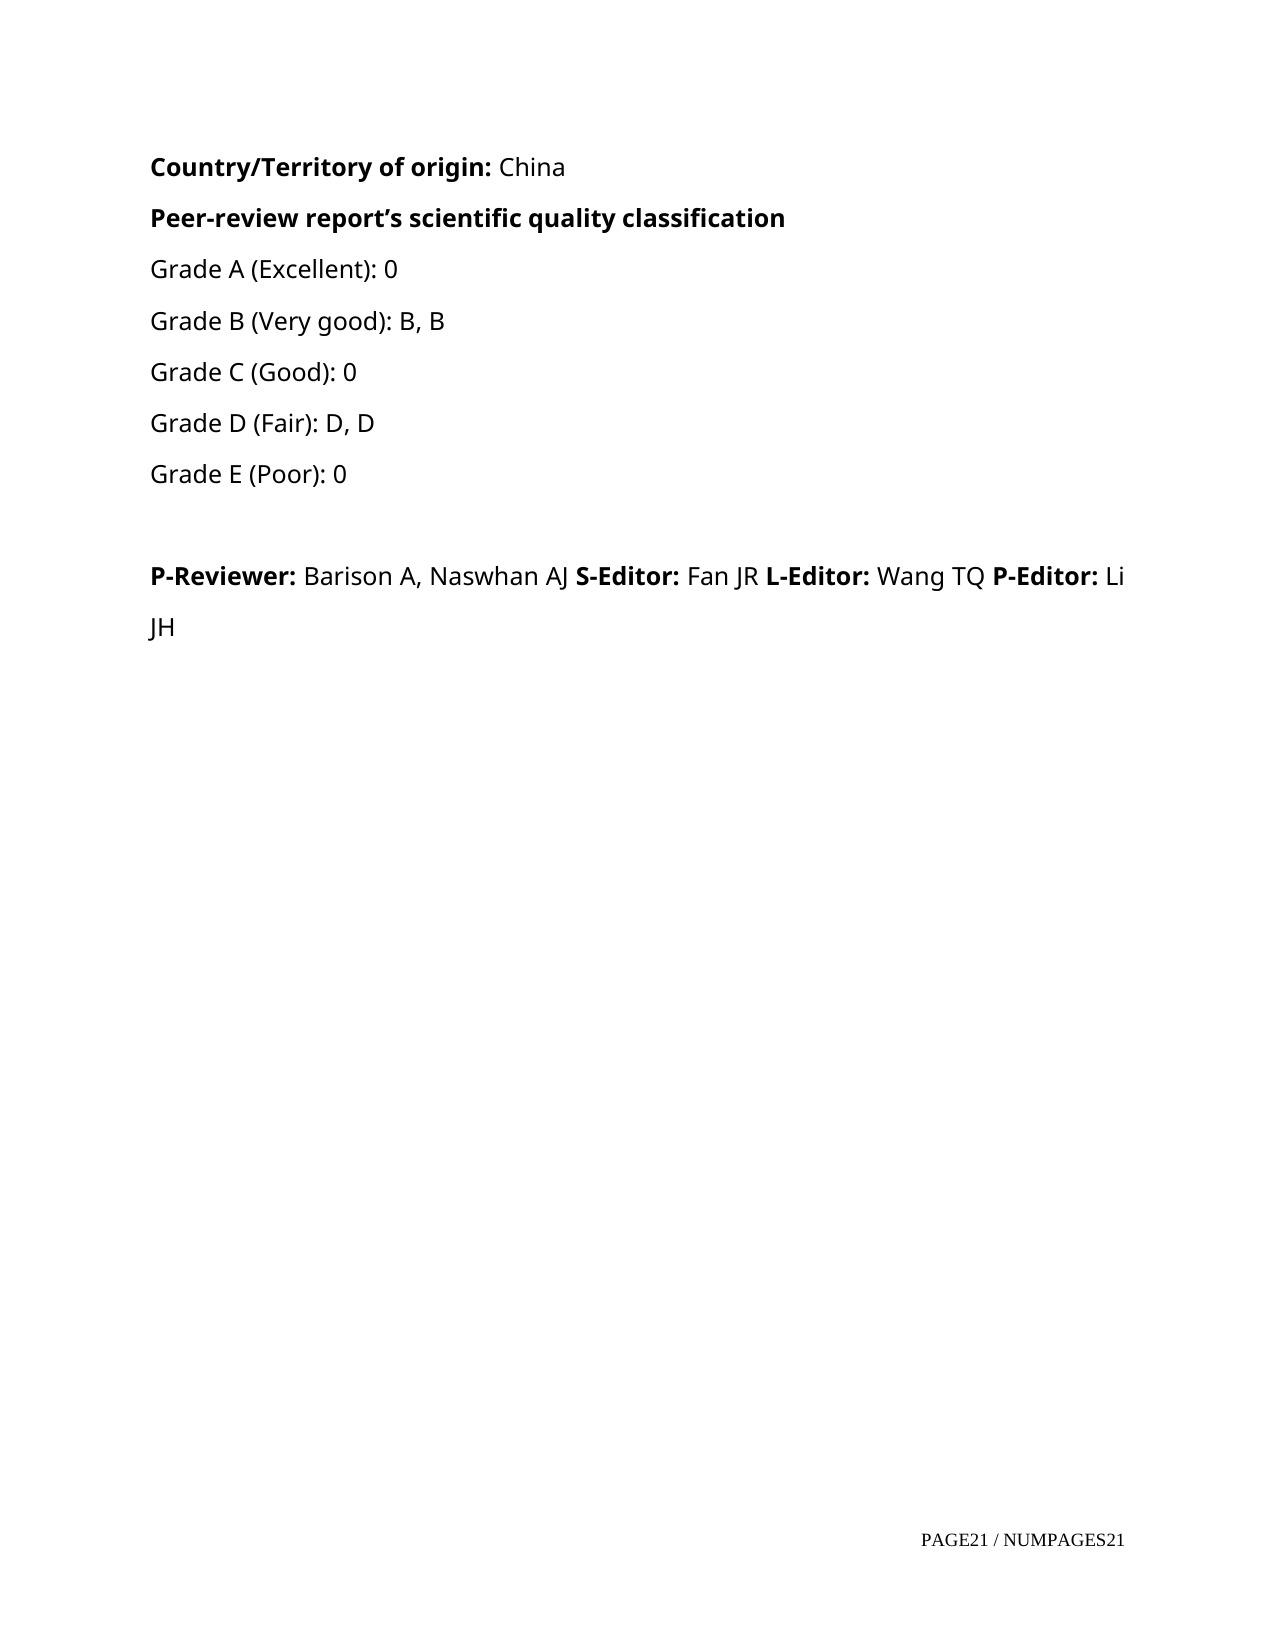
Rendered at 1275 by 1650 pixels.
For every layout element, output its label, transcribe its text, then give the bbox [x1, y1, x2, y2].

text P-Reviewer: Barison A, Naswhan AJ S-Editor: Fan JR L-Editor: Wang TQ P-Editor: Li JH [150, 558, 1125, 643]
text Grade D (Fair): D, D [150, 405, 1125, 439]
text Grade E (Poor): 0 [150, 456, 1125, 490]
text Peer-review report’s scientific quality classification [150, 201, 1125, 235]
text Grade B (Very good): B, B [150, 303, 1125, 337]
text Country/Territory of origin: China [150, 150, 1125, 184]
text Grade C (Good): 0 [150, 354, 1125, 388]
text Grade A (Excellent): 0 [150, 252, 1125, 286]
